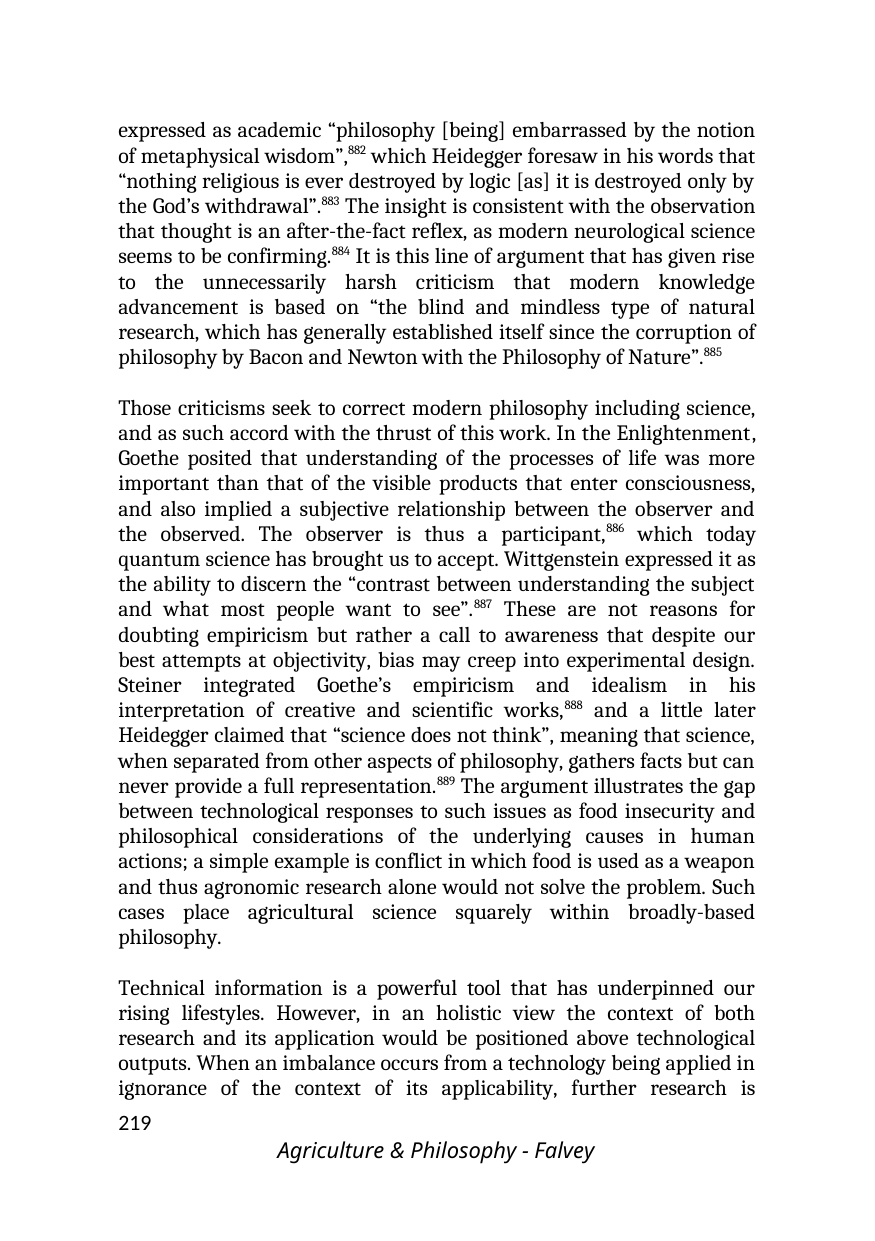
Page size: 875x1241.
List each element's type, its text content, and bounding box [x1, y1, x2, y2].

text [118, 118, 756, 370]
text Those criticisms seek to correct modern philosophy including science, and as such accord with the thrust of this work. In the Enlightenment, Goethe posited that understanding of the processes of life was more important than that of the visible products that enter consciousness, and also implied a subjective relationship between the observer and the observed. The observer is thus a participant, which today quantum science has brought us to accept. Wittgenstein expressed it as the ability to discern the “contrast between understanding the subject and what most people want to see”. These are not reasons for doubting empiricism but rather a call to awareness that despite our best attempts at objectivity, bias may creep into experimental design. Steiner integrated Goethe’s empiricism and idealism in his interpretation of creative and scientific works, and a little later Heidegger claimed that “science does not think”, meaning that science, when separated from other aspects of philosophy, gathers facts but can never provide a full representation. The argument illustrates the gap between technological responses to such issues as food insecurity and philosophical considerations of the underlying causes in human actions; a simple example is conflict in which food is used as a weapon and thus agronomic research alone would not solve the problem. Such cases place agricultural science squarely within broadly-based philosophy. [118, 395, 756, 950]
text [118, 975, 756, 1101]
